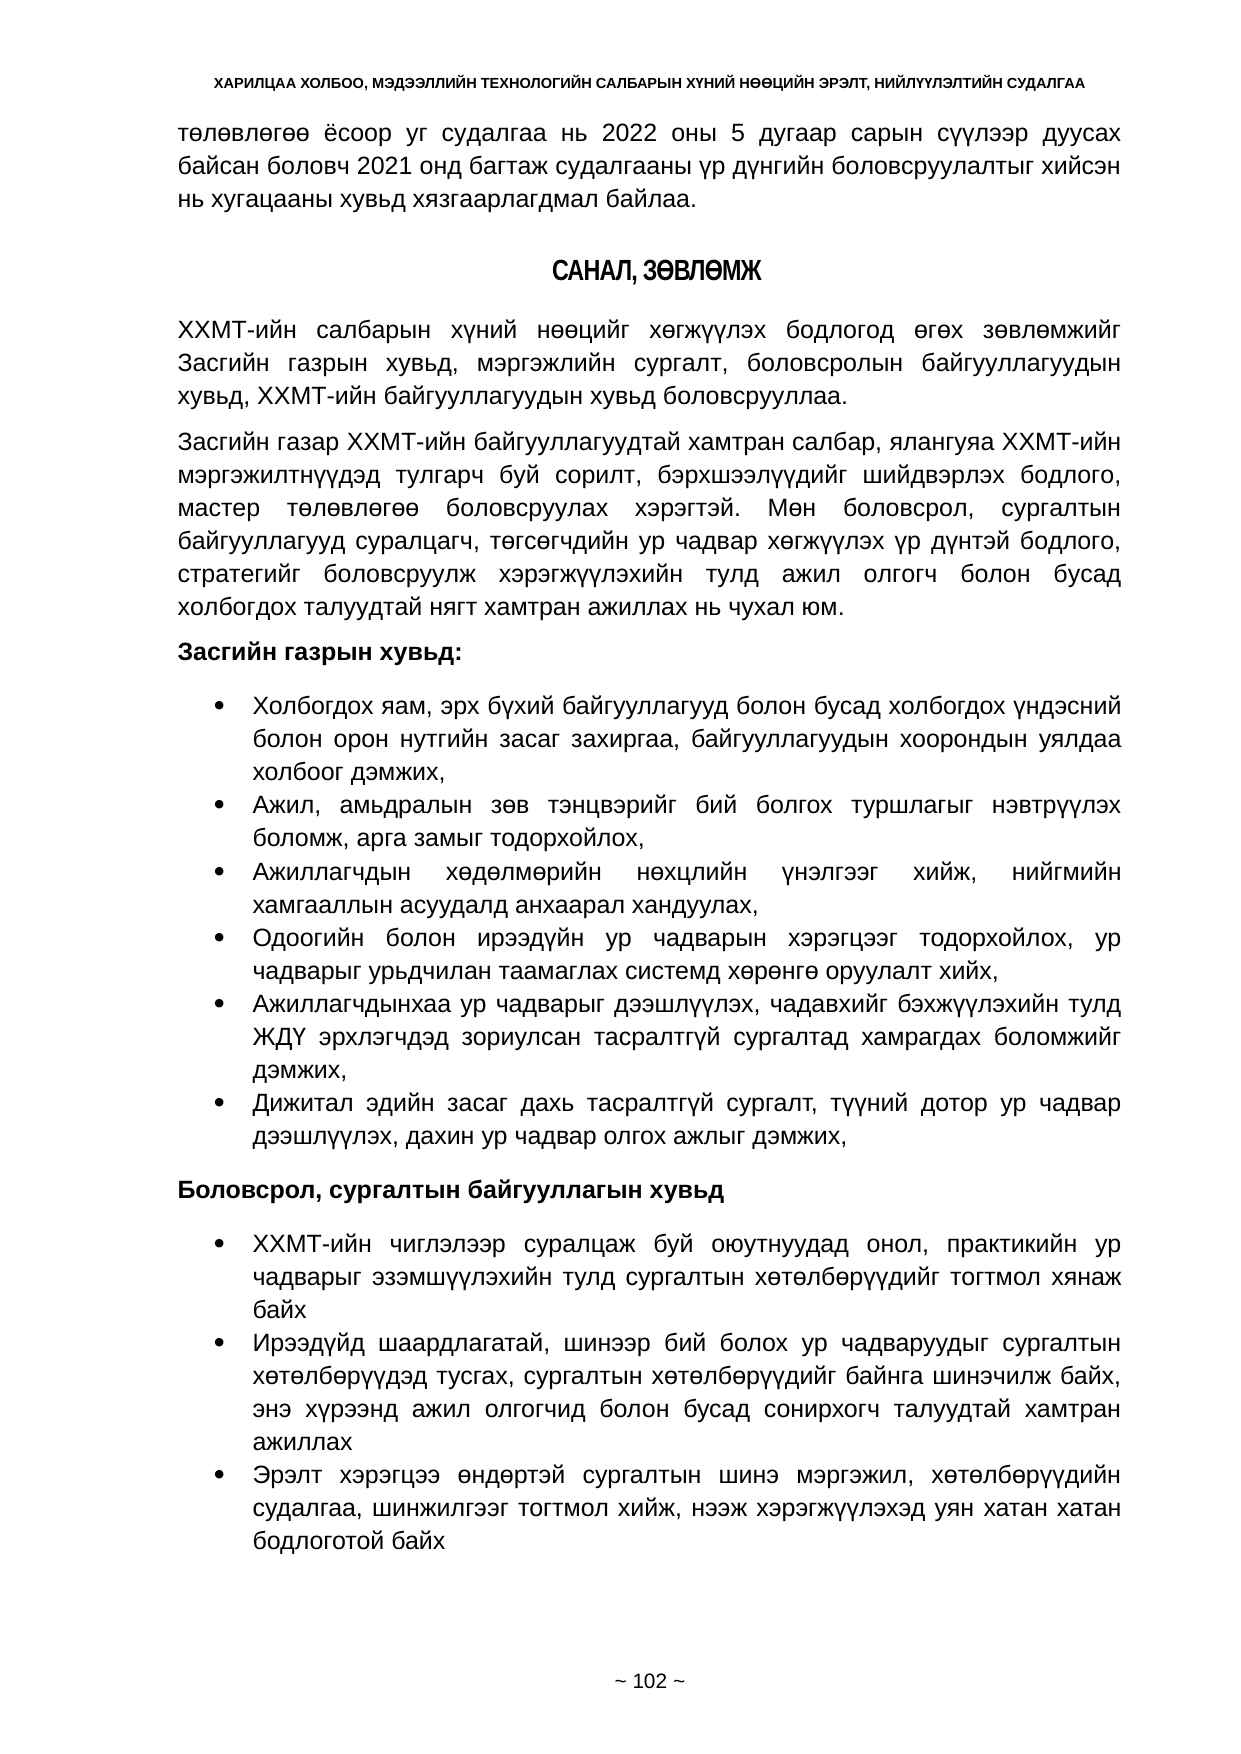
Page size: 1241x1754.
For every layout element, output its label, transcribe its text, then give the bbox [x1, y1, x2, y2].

list Ажиллагчдын хөдөлмөрийн нөхцлийн үнэлгээг хийж, нийгмийн хамгааллын асуудалд анхаарал хандуулах, [215, 856, 1122, 918]
subtitle САНАЛ, ЗӨВЛӨМЖ [192, 242, 1122, 290]
text Засгийн газрын хувьд: [177, 637, 1122, 666]
list Одоогийн болон ирээдүйн ур чадварын хэрэгцээг тодорхойлох, ур чадварыг урьдчилан таамаглах системд хөрөнгө оруулалт хийх, [215, 923, 1122, 984]
list Эрэлт хэрэгцээ өндөртэй сургалтын шинэ мэргэжил, хөтөлбөрүүдийн судалгаа, шинжилгээг тогтмол хийж, нээж хэрэгжүүлэхэд уян хатан хатан бодлоготой байх [215, 1460, 1122, 1555]
text Засгийн газар ХХМТ-ийн байгууллагуудтай хамтран салбар, ялангуяа ХХМТ-ийн мэргэжилтнүүдэд тулгарч буй сорилт, бэрхшээлүүдийг шийдвэрлэх бодлого, мастер төлөвлөгөө боловсруулах хэрэгтэй. Мөн боловсрол, сургалтын байгууллагууд суралцагч, төгсөгчдийн ур чадвар хөгжүүлэх үр дүнтэй бодлого, стратегийг боловсруулж хэрэгжүүлэхийн тулд ажил олгогч болон бусад холбогдох талуудтай нягт хамтран ажиллах нь чухал юм. [177, 427, 1122, 621]
list Ажил, амьдралын зөв тэнцвэрийг бий болгох туршлагыг нэвтрүүлэх боломж, арга замыг тодорхойлох, [215, 790, 1122, 852]
text Боловсрол, сургалтын байгууллагын хувьд [177, 1175, 1122, 1204]
list Ажиллагчдынхаа ур чадварыг дээшлүүлэх, чадавхийг бэхжүүлэхийн тулд ЖДҮ эрхлэгчдэд зориулсан тасралтгүй сургалтад хамрагдах боломжийг дэмжих, [215, 989, 1122, 1084]
list Дижитал эдийн засаг дахь тасралтгүй сургалт, түүний дотор ур чадвар дээшлүүлэх, дахин ур чадвар олгох ажлыг дэмжих, [215, 1088, 1122, 1150]
list ХХМТ-ийн чиглэлээр суралцаж буй оюутнуудад онол, практикийн ур чадварыг эзэмшүүлэхийн тулд сургалтын хөтөлбөрүүдийг тогтмол хянаж байх [215, 1229, 1122, 1324]
list Холбогдох яам, эрх бүхий байгууллагууд болон бусад холбогдох үндэсний болон орон нутгийн засаг захиргаа, байгууллагуудын хоорондын уялдаа холбоог дэмжих, [215, 691, 1122, 786]
list Ирээдүйд шаардлагатай, шинээр бий болох ур чадваруудыг сургалтын хөтөлбөрүүдэд тусгах, сургалтын хөтөлбөрүүдийг байнга шинэчилж байх, энэ хүрээнд ажил олгогчид болон бусад сонирхогч талуудтай хамтран ажиллах [215, 1328, 1122, 1456]
text ХХМТ-ийн салбарын хүний нөөцийг хөгжүүлэх бодлогод өгөх зөвлөмжийг Засгийн газрын хувьд, мэргэжлийн сургалт, боловсролын байгууллагуудын хувьд, ХХМТ-ийн байгууллагуудын хувьд боловсрууллаа. [177, 315, 1122, 410]
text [177, 118, 1122, 213]
